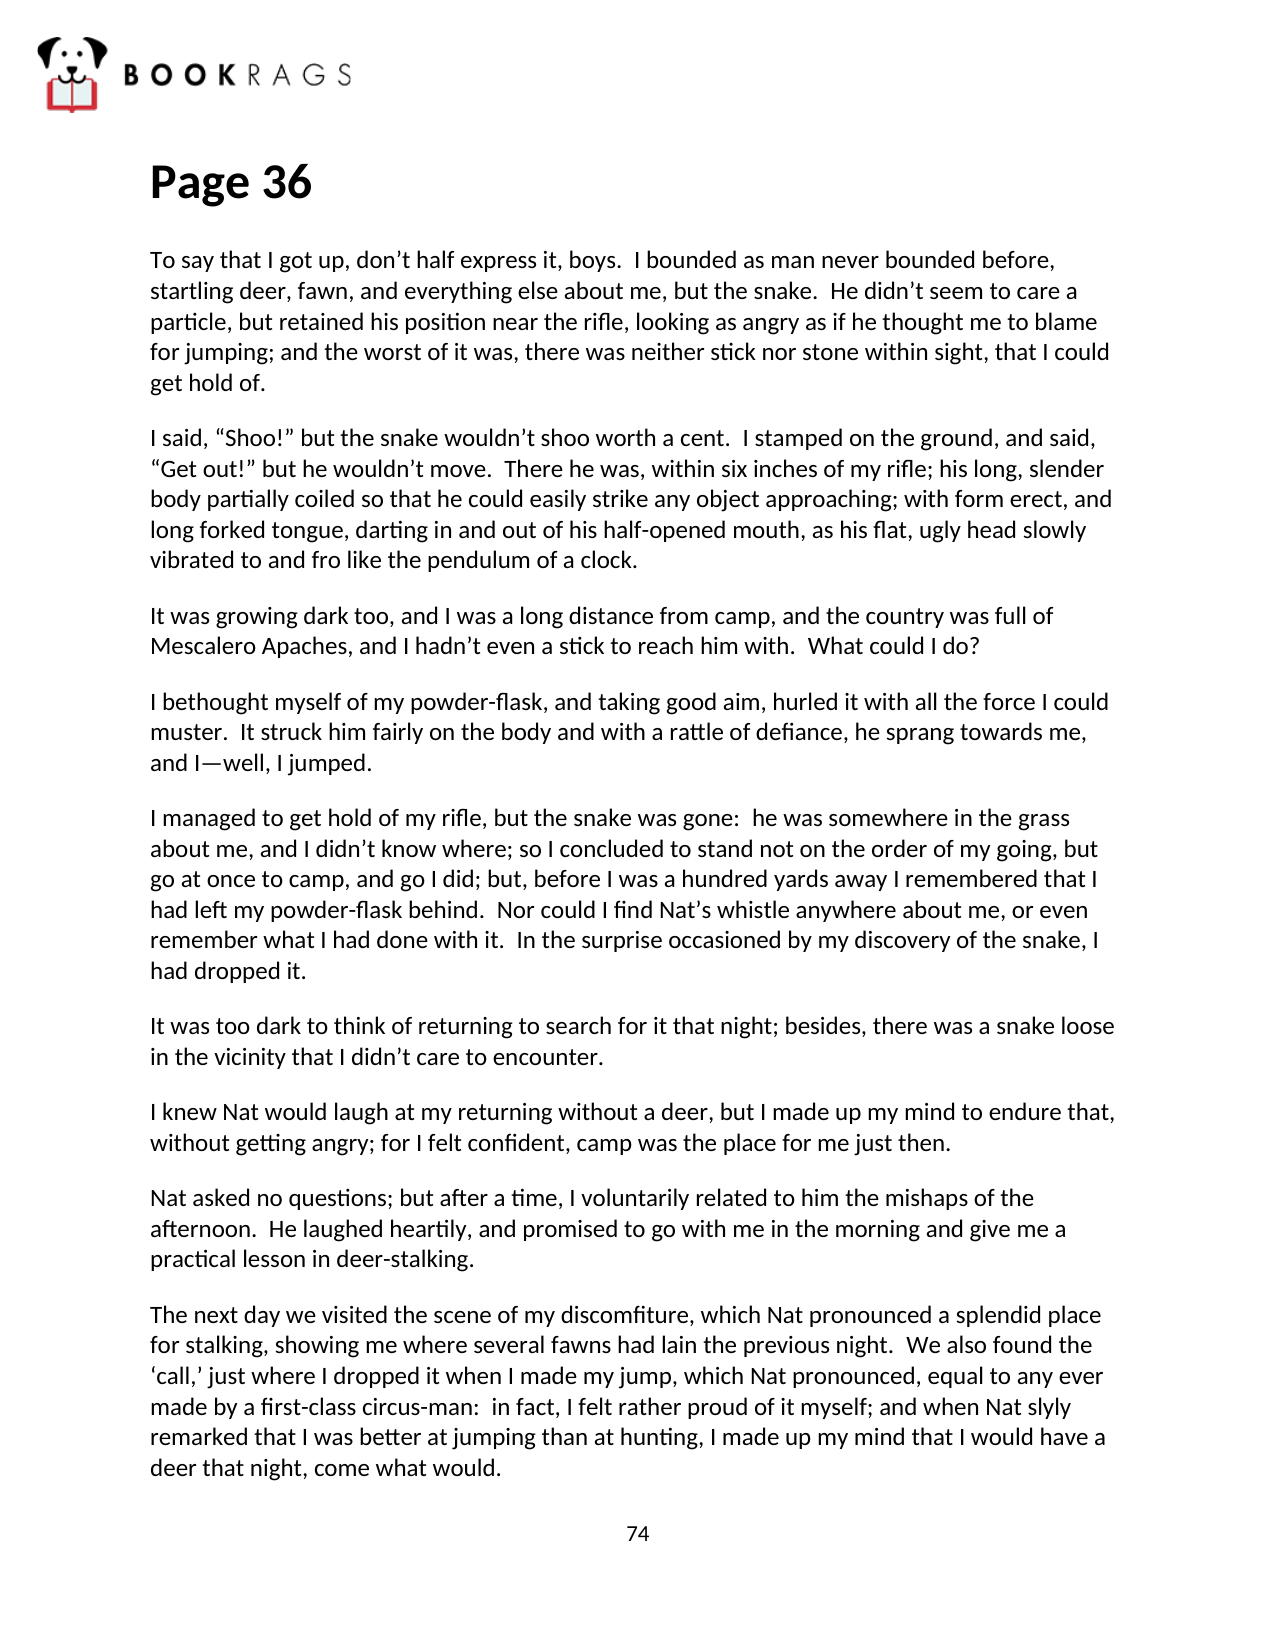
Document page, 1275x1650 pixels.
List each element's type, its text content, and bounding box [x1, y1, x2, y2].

picture [37, 37, 351, 113]
text I said, “Shoo!” but the snake wouldn’t shoo worth a cent. I stamped on the ground, and said, “Get out!” but he wouldn’t move. There he was, within six inches of my rifle; his long, slender body partially coiled so that he could easily strike any object approaching; with form erect, and long forked tongue, darting in and out of his half-opened mouth, as his flat, ugly head slowly vibrated to and fro like the pendulum of a clock. [150, 422, 1125, 575]
text I knew Nat would laugh at my returning without a deer, but I made up my mind to endure that, without getting angry; for I felt confident, camp was the place for me just then. [150, 1097, 1125, 1158]
text To say that I got up, don’t half express it, boys. I bounded as man never bounded before, startling deer, fawn, and everything else about me, but the snake. He didn’t seem to care a particle, but retained his position near the rifle, looking as angry as if he thought me to blame for jumping; and the worst of it was, there was neither stick nor stone within sight, that I could get hold of. [150, 244, 1125, 397]
text I managed to get hold of my rifle, but the snake was gone: he was somewhere in the grass about me, and I didn’t know where; so I concluded to stand not on the order of my going, but go at once to camp, and go I did; but, before I was a hundred yards away I remembered that I had left my powder-flask behind. Nor could I find Nat’s whistle anywhere about me, or even remember what I had done with it. In the surprise occasioned by my discovery of the snake, I had dropped it. [150, 802, 1125, 986]
text It was too dark to think of returning to search for it that night; besides, there was a snake loose in the vicinity that I didn’t care to encounter. [150, 1011, 1125, 1072]
text It was growing dark too, and I was a long distance from camp, and the country was full of Mescalero Apaches, and I hadn’t even a stick to reach him with. What could I do? [150, 600, 1125, 661]
text I bethought myself of my powder-flask, and taking good aim, hurled it with all the force I could muster. It struck him fairly on the body and with a rattle of defiance, he sprang towards me, and I—­well, I jumped. [150, 686, 1125, 777]
text Page 36 [150, 150, 1125, 211]
text The next day we visited the scene of my discomfiture, which Nat pronounced a splendid place for stalking, showing me where several fawns had lain the previous night. We also found the ‘call,’ just where I dropped it when I made my jump, which Nat pronounced, equal to any ever made by a first-class circus-man: in fact, I felt rather proud of it myself; and when Nat slyly remarked that I was better at jumping than at hunting, I made up my mind that I would have a deer that night, come what would. [150, 1299, 1125, 1482]
text Nat asked no questions; but after a time, I voluntarily related to him the mishaps of the afternoon. He laughed heartily, and promised to go with me in the morning and give me a practical lesson in deer-stalking. [150, 1183, 1125, 1274]
